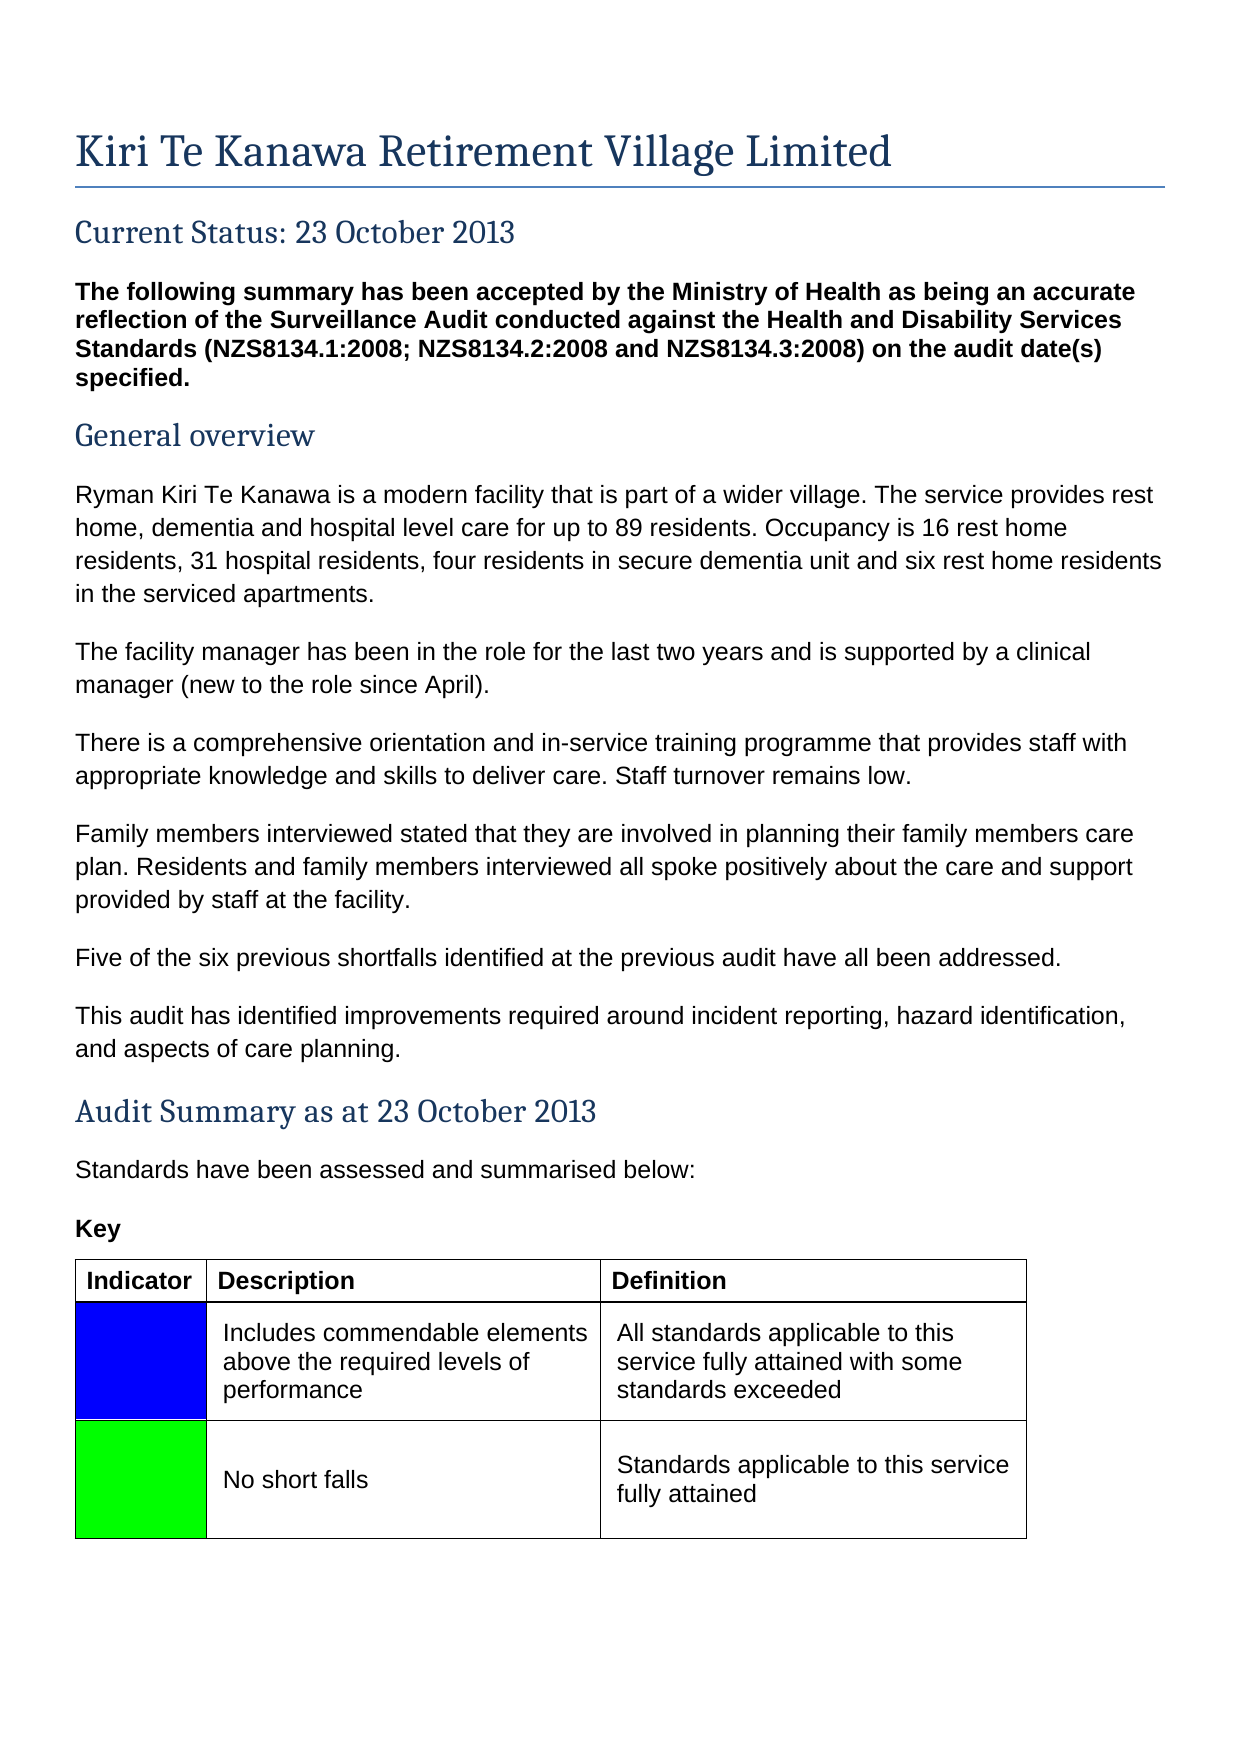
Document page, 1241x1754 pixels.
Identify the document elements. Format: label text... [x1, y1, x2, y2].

text This audit has identified improvements required around incident reporting, hazard identification, and aspects of care planning. [75, 1001, 1165, 1063]
text There is a comprehensive orientation and in-service training programme that provides staff with appropriate knowledge and skills to deliver care. Staff turnover remains low. [75, 728, 1165, 790]
text Standards have been assessed and summarised below: [75, 1156, 1165, 1184]
table_cell [76, 1421, 206, 1538]
subtitle General overview [75, 417, 1165, 455]
table_header Description [207, 1260, 600, 1301]
text The following summary has been accepted by the Ministry of Health as being an accurate reflection of the Surveillance Audit conducted against the Health and Disability Services Standards (NZS8134.1:2008; NZS8134.2:2008 and NZS8134.3:2008) on the audit date(s) specified. [75, 277, 1165, 392]
table_cell Standards applicable to this service fully attained [601, 1421, 1026, 1538]
subtitle Audit Summary as at 23 October 2013 [75, 1092, 1165, 1131]
table_header Definition [601, 1260, 1026, 1301]
text Family members interviewed stated that they are involved in planning their family members care plan. Residents and family members interviewed all spoke positively about the care and support provided by staff at the facility. [75, 819, 1165, 914]
text Ryman Kiri Te Kanawa is a modern facility that is part of a wider village. The service provides rest home, dementia and hospital level care for up to 89 residents. Occupancy is 16 rest home residents, 31 hospital residents, four residents in secure dementia unit and six rest home residents in the serviced apartments. [75, 480, 1165, 608]
text Five of the six previous shortfalls identified at the previous audit have all been addressed. [75, 943, 1165, 972]
subtitle Kiri Te Kanawa Retirement Village Limited [75, 125, 1165, 186]
table_header Indicator [76, 1260, 206, 1301]
table_cell All standards applicable to this service fully attained with some standards exceeded [601, 1303, 1026, 1419]
text The facility manager has been in the role for the last two years and is supported by a clinical manager (new to the role since April). [75, 637, 1165, 699]
table_cell No short falls [207, 1421, 600, 1538]
subtitle Current Status: 23 October 2013 [75, 213, 1165, 252]
table_cell Includes commendable elements above the required levels of performance [207, 1303, 600, 1419]
subtitle Key [75, 1213, 1165, 1242]
table_cell [76, 1303, 206, 1419]
